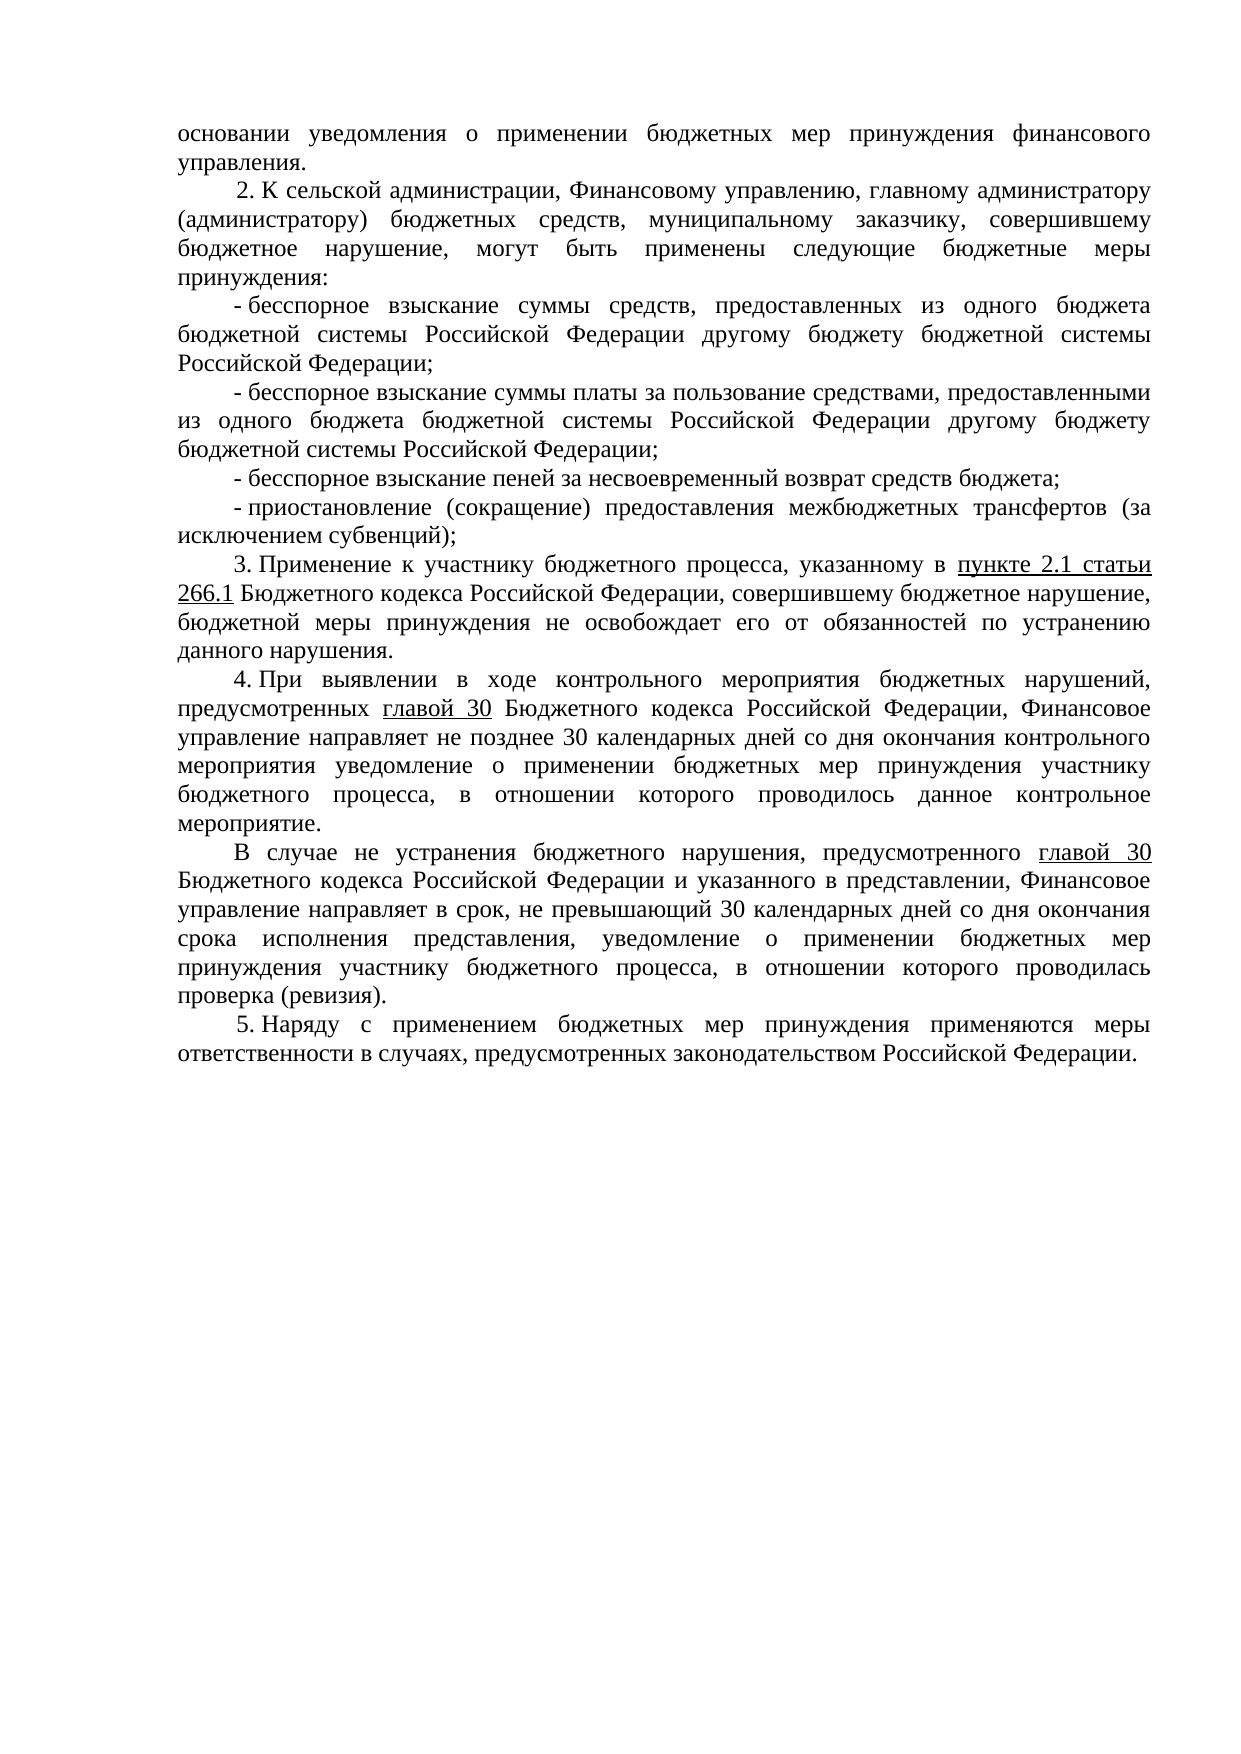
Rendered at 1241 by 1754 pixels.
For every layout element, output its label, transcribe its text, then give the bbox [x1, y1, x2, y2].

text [177, 118, 1152, 176]
text - бесспорное взыскание суммы средств, предоставленных из одного бюджета бюджетной системы Российской Федерации другому бюджету бюджетной системы Российской Федерации; [177, 291, 1152, 377]
text - приостановление (сокращение) предоставления межбюджетных трансфертов (за исключением субвенций); [177, 492, 1152, 549]
text 3. Применение к участнику бюджетного процесса, указанному в пункте 2.1 статьи 266.1 Бюджетного кодекса Российской Федерации, совершившему бюджетное нарушение, бюджетной меры принуждения не освобождает его от обязанностей по устранению данного нарушения. [177, 549, 1152, 664]
text 2. К сельской администрации, Финансовому управлению, главному администратору (администратору) бюджетных средств, муниципальному заказчику, совершившему бюджетное нарушение, могут быть применены следующие бюджетные меры принуждения: [177, 176, 1152, 291]
text - бесспорное взыскание пеней за несвоевременный возврат средств бюджета; [177, 463, 1152, 492]
text В случае не устранения бюджетного нарушения, предусмотренного главой 30 Бюджетного кодекса Российской Федерации и указанного в представлении, Финансовое управление направляет в срок, не превышающий 30 календарных дней со дня окончания срока исполнения представления, уведомление о применении бюджетных мер принуждения участнику бюджетного процесса, в отношении которого проводилась проверка (ревизия). [177, 837, 1152, 1009]
text 4. При выявлении в ходе контрольного мероприятия бюджетных нарушений, предусмотренных главой 30 Бюджетного кодекса Российской Федерации, Финансовое управление направляет не позднее 30 календарных дней со дня окончания контрольного мероприятия уведомление о применении бюджетных мер принуждения участнику бюджетного процесса, в отношении которого проводилось данное контрольное мероприятие. [177, 664, 1152, 837]
text 5. Наряду с применением бюджетных мер принуждения применяются меры ответственности в случаях, предусмотренных законодательством Российской Федерации. [177, 1009, 1152, 1067]
text - бесспорное взыскание суммы платы за пользование средствами, предоставленными из одного бюджета бюджетной системы Российской Федерации другому бюджету бюджетной системы Российской Федерации; [177, 377, 1152, 463]
